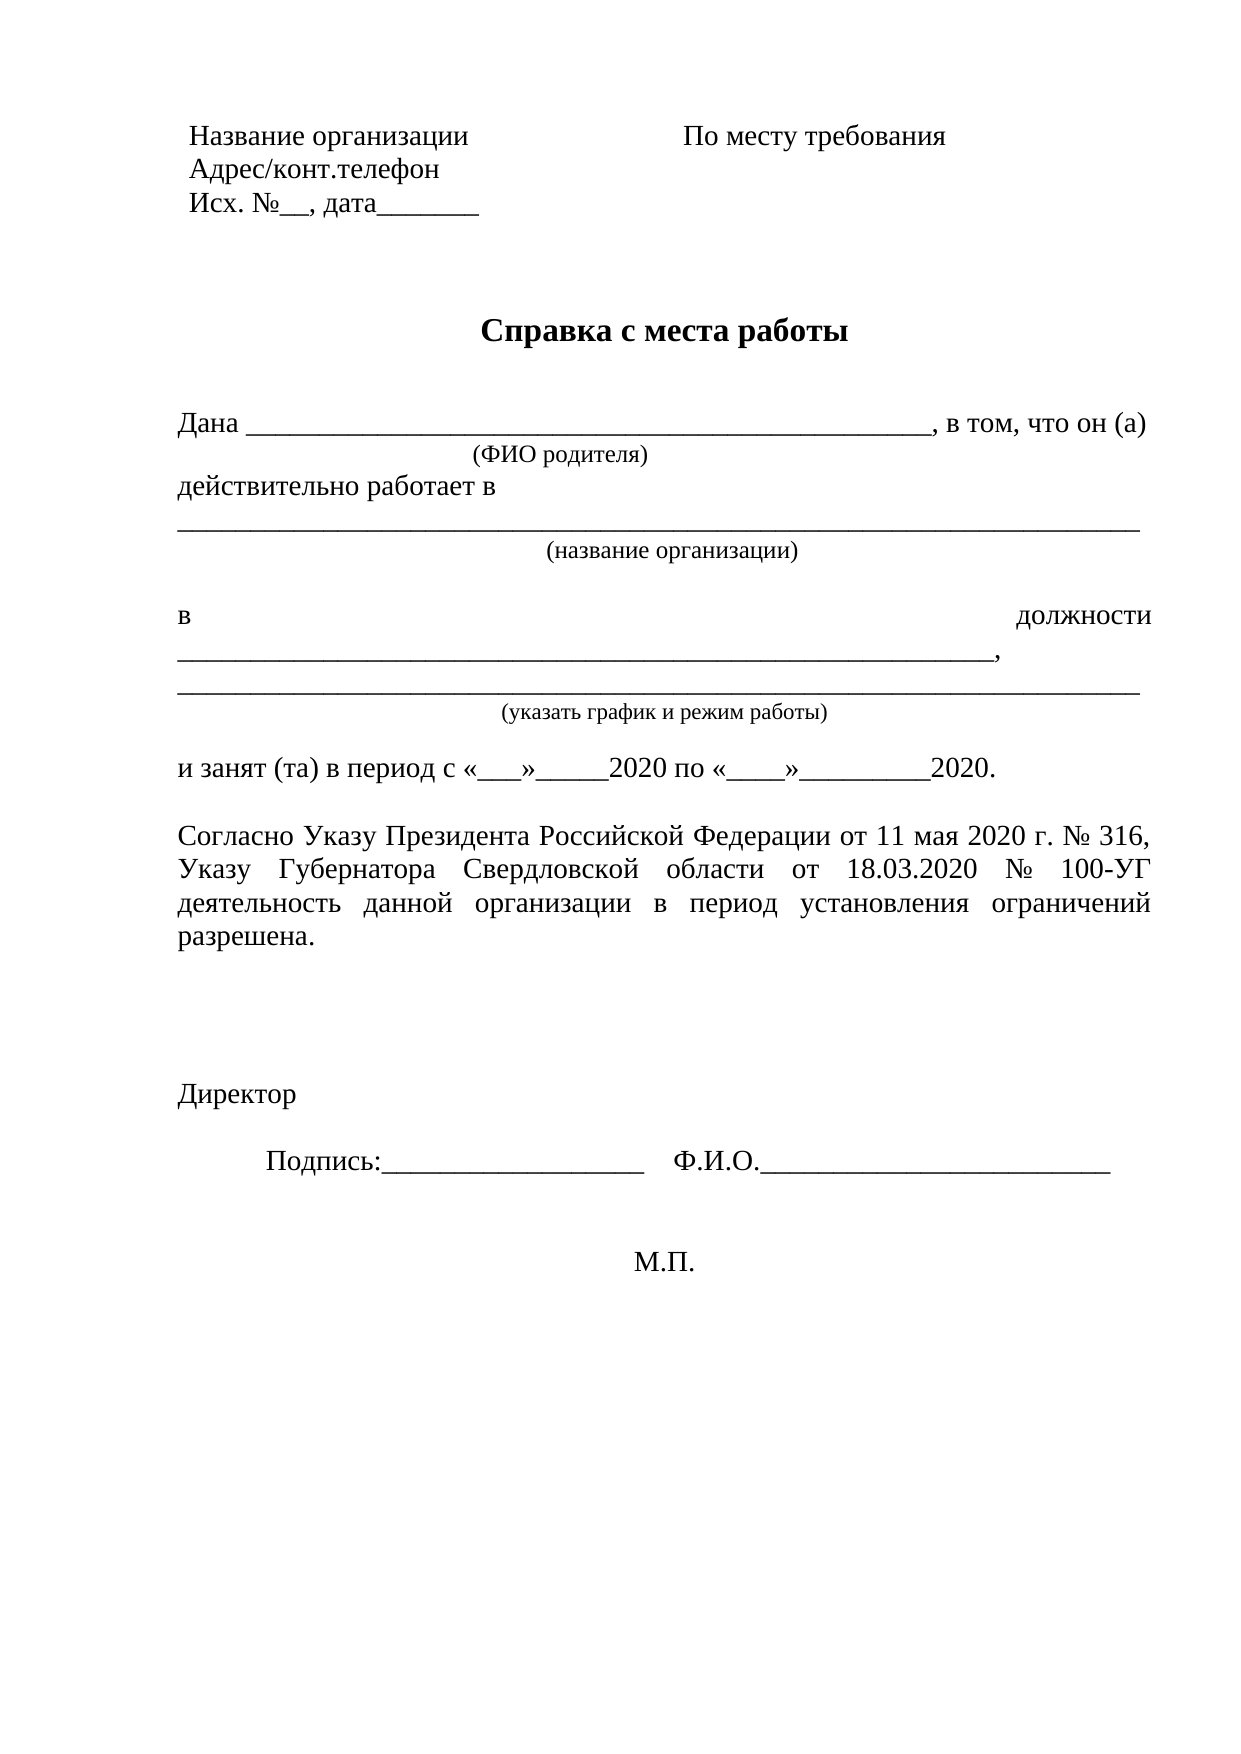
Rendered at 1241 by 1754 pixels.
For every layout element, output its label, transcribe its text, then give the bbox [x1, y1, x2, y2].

text Подпись:__________________ Ф.И.О.________________________ [251, 1143, 1152, 1177]
text (указать график и режим работы) [177, 698, 1152, 724]
table_header По месту требования [672, 118, 1152, 219]
text и занят (та) в период с «___»_____2020 по «____»_________2020. [177, 751, 1152, 784]
text __________________________________________________________________ [177, 501, 1152, 535]
text Директор [177, 1076, 1152, 1110]
text Справка с места работы [177, 310, 1152, 348]
text в должности ________________________________________________________, [177, 564, 1152, 664]
text Согласно Указу Президента Российской Федерации от 11 мая 2020 г. № 316, Указу Губернатора Свердловской области от 18.03.2020 № 100-УГ деятельность данной организации в период установления ограничений разрешена. [177, 784, 1152, 952]
text действительно работает в [177, 468, 1152, 501]
text (название организации) [177, 535, 1152, 564]
text __________________________________________________________________ [177, 664, 1152, 698]
text М.П. [177, 1244, 1152, 1278]
text (ФИО родителя) [177, 439, 1152, 468]
text Дана _______________________________________________, в том, что он (а) [177, 406, 1152, 439]
table_header Название организации Адрес/конт.телефон Исх. №__, дата_______ [177, 118, 672, 219]
